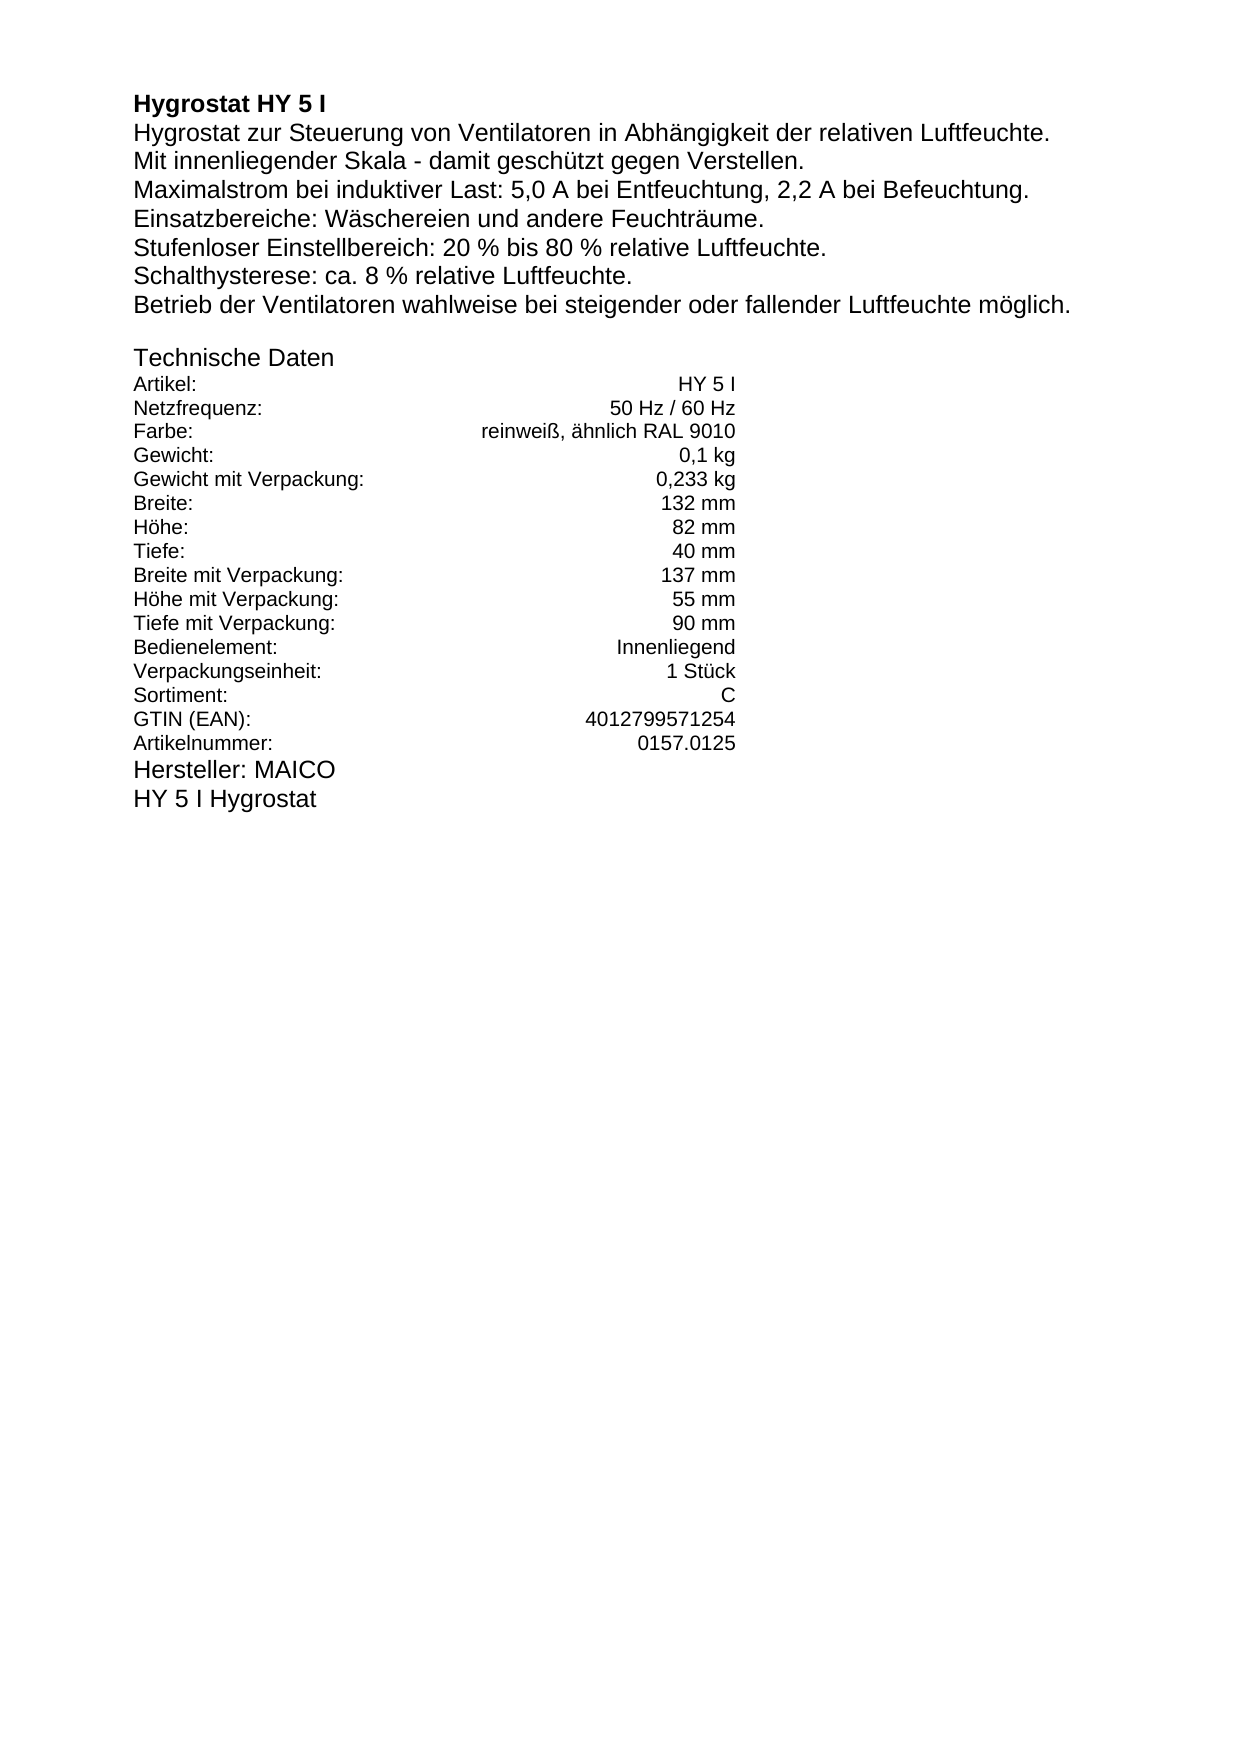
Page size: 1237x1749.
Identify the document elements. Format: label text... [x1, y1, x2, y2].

table_cell Höhe: [122, 515, 434, 539]
table_header Artikel: [122, 371, 434, 395]
table_cell 40 mm [434, 539, 747, 563]
text Einsatzbereiche: Wäschereien und andere Feuchträume. [133, 204, 1148, 232]
table_cell Sortiment: [122, 683, 434, 707]
table_cell Gewicht mit Verpackung: [122, 467, 434, 491]
table_cell 0,233 kg [434, 467, 747, 491]
text Technische Daten [133, 343, 1148, 371]
table_cell GTIN (EAN): [122, 707, 434, 731]
table_cell Tiefe: [122, 539, 434, 563]
table_cell Verpackungseinheit: [122, 659, 434, 683]
table_cell Breite: [122, 491, 434, 515]
text Maximalstrom bei induktiver Last: 5,0 A bei Entfeuchtung, 2,2 A bei Befeuchtung. [133, 175, 1148, 204]
table_cell 50 Hz / 60 Hz [434, 395, 747, 419]
table_cell Höhe mit Verpackung: [122, 587, 434, 611]
table_cell Netzfrequenz: [122, 395, 434, 419]
table_cell Tiefe mit Verpackung: [122, 611, 434, 635]
table_cell Bedienelement: [122, 635, 434, 659]
table_cell Gewicht: [122, 443, 434, 467]
text Hersteller: MAICO [133, 755, 1148, 783]
table_cell 137 mm [434, 563, 747, 587]
table_cell 4012799571254 [434, 707, 747, 731]
table_cell Innenliegend [434, 635, 747, 659]
text HY 5 I Hygrostat [133, 783, 1148, 812]
table_header HY 5 I [434, 371, 747, 395]
table_cell reinweiß, ähnlich RAL 9010 [434, 419, 747, 443]
text Mit innenliegender Skala - damit geschützt gegen Verstellen. [133, 146, 1148, 175]
text Betrieb der Ventilatoren wahlweise bei steigender oder fallender Luftfeuchte möglich. [133, 290, 1148, 319]
table_cell C [434, 683, 747, 707]
table_cell Farbe: [122, 419, 434, 443]
text Stufenloser Einstellbereich: 20 % bis 80 % relative Luftfeuchte. [133, 232, 1148, 261]
table_cell 82 mm [434, 515, 747, 539]
table_cell Artikelnummer: [122, 731, 434, 755]
table_cell 0157.0125 [434, 731, 747, 755]
text Hygrostat HY 5 I [133, 89, 1148, 117]
table_cell 55 mm [434, 587, 747, 611]
text Hygrostat zur Steuerung von Ventilatoren in Abhängigkeit der relativen Luftfeuchte. [133, 117, 1148, 146]
text Schalthysterese: ca. 8 % relative Luftfeuchte. [133, 261, 1148, 290]
table_cell 90 mm [434, 611, 747, 635]
table_cell 132 mm [434, 491, 747, 515]
table_cell Breite mit Verpackung: [122, 563, 434, 587]
table_cell 0,1 kg [434, 443, 747, 467]
table_cell 1 Stück [434, 659, 747, 683]
